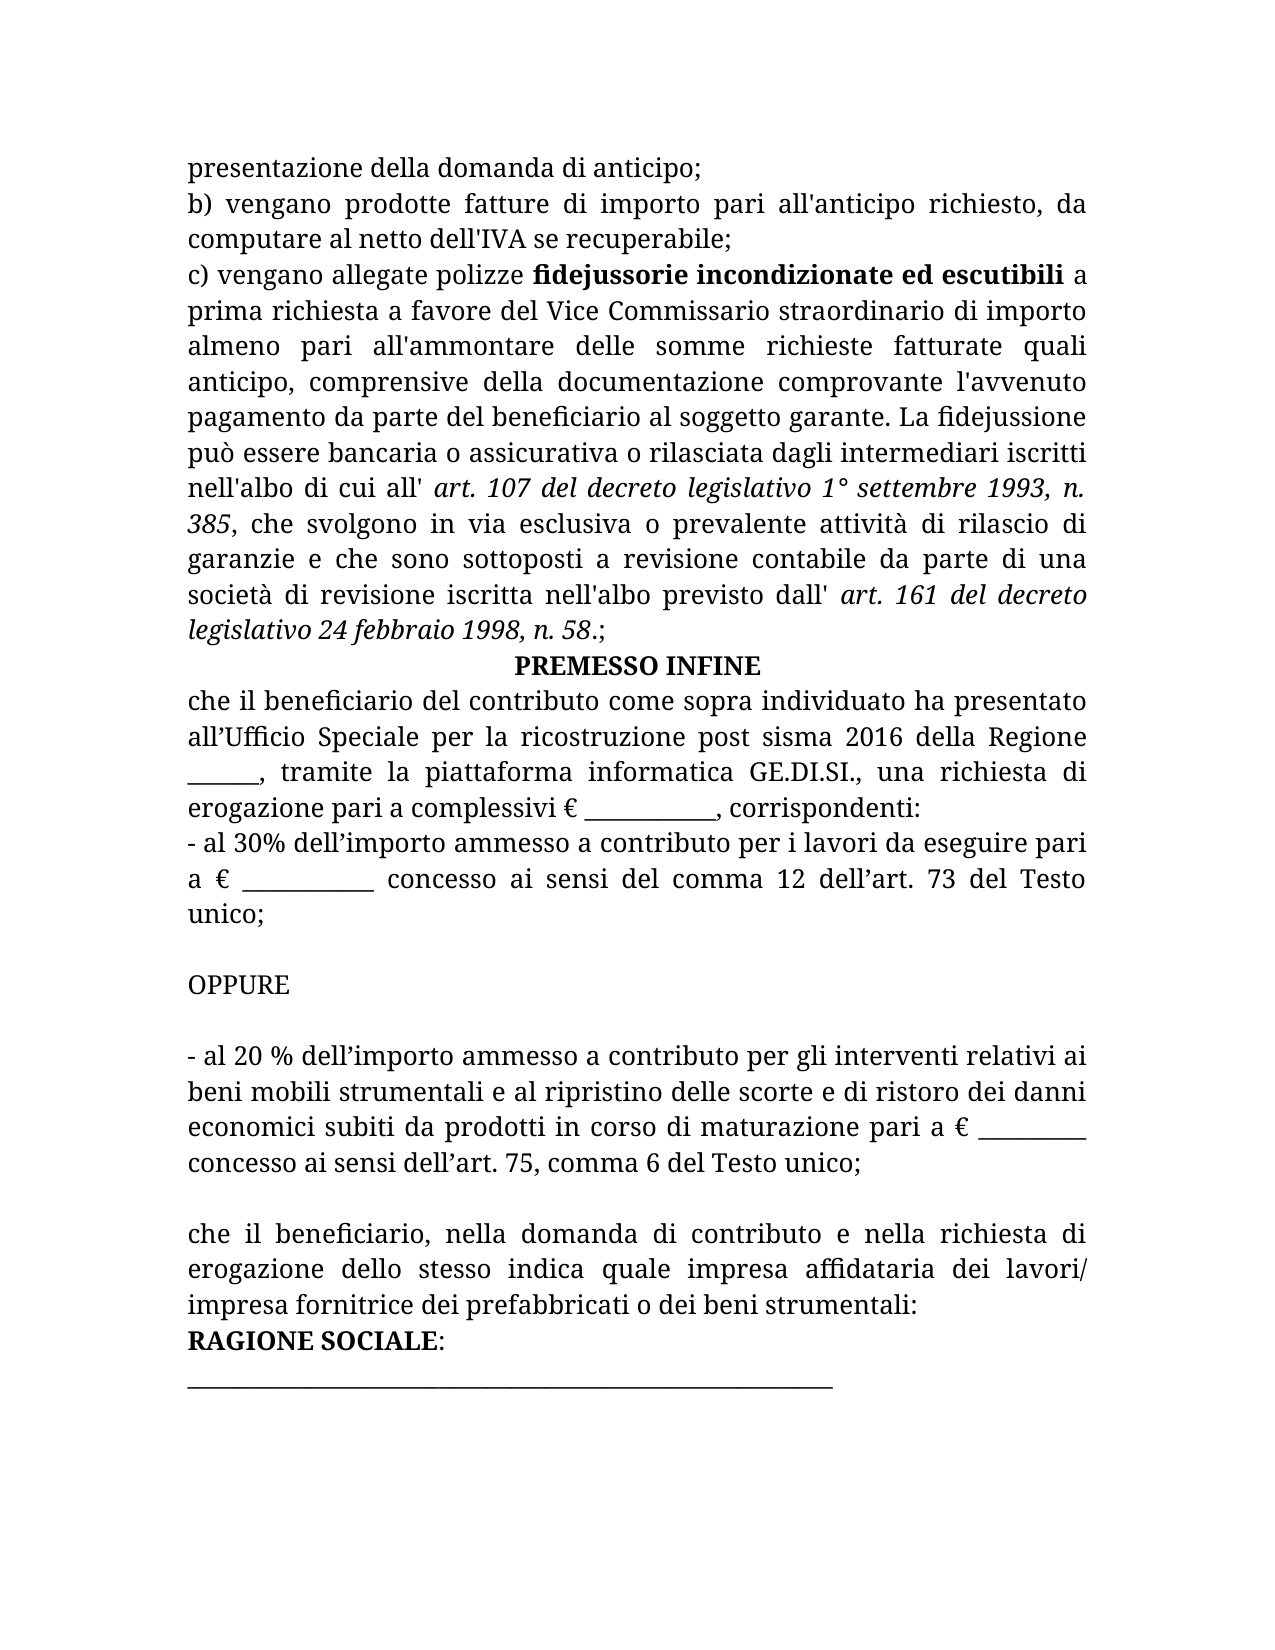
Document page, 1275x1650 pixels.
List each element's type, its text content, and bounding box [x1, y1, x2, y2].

text PREMESSO INFINE [187, 647, 1088, 683]
text - al 30% dell’importo ammesso a contributo per i lavori da eseguire pari a € ___________ concesso ai sensi del comma 12 dell’art. 73 del Testo unico; [187, 825, 1088, 931]
text RAGIONE SOCIALE: ______________________________________________________ [187, 1322, 1088, 1393]
text che il beneficiario, nella domanda di contributo e nella richiesta di erogazione dello stesso indica quale impresa affidataria dei lavori/ impresa fornitrice dei prefabbricati o dei beni strumentali: [187, 1216, 1088, 1322]
text c) vengano allegate polizze fidejussorie incondizionate ed escutibili a prima richiesta a favore del Vice Commissario straordinario di importo almeno pari all'ammontare delle somme richieste fatturate quali anticipo, comprensive della documentazione comprovante l'avvenuto pagamento da parte del beneficiario al soggetto garante. La fidejussione può essere bancaria o assicurativa o rilasciata dagli intermediari iscritti nell'albo di cui all' art. 107 del decreto legislativo 1° settembre 1993, n. 385, che svolgono in via esclusiva o prevalente attività di rilascio di garanzie e che sono sottoposti a revisione contabile da parte di una società di revisione iscritta nell'albo previsto dall' art. 161 del decreto legislativo 24 febbraio 1998, n. 58.; [187, 257, 1088, 647]
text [187, 150, 1088, 186]
text b) vengano prodotte fatture di importo pari all'anticipo richiesto, da computare al netto dell'IVA se recuperabile; [187, 186, 1088, 257]
text OPPURE [187, 967, 1088, 1002]
text - al 20 % dell’importo ammesso a contributo per gli interventi relativi ai beni mobili strumentali e al ripristino delle scorte e di ristoro dei danni economici subiti da prodotti in corso di maturazione pari a € _________ concesso ai sensi dell’art. 75, comma 6 del Testo unico; [187, 1038, 1088, 1180]
text che il beneficiario del contributo come sopra individuato ha presentato all’Ufficio Speciale per la ricostruzione post sisma 2016 della Regione ______, tramite la piattaforma informatica GE.DI.SI., una richiesta di erogazione pari a complessivi € ___________, corrispondenti: [187, 683, 1088, 825]
